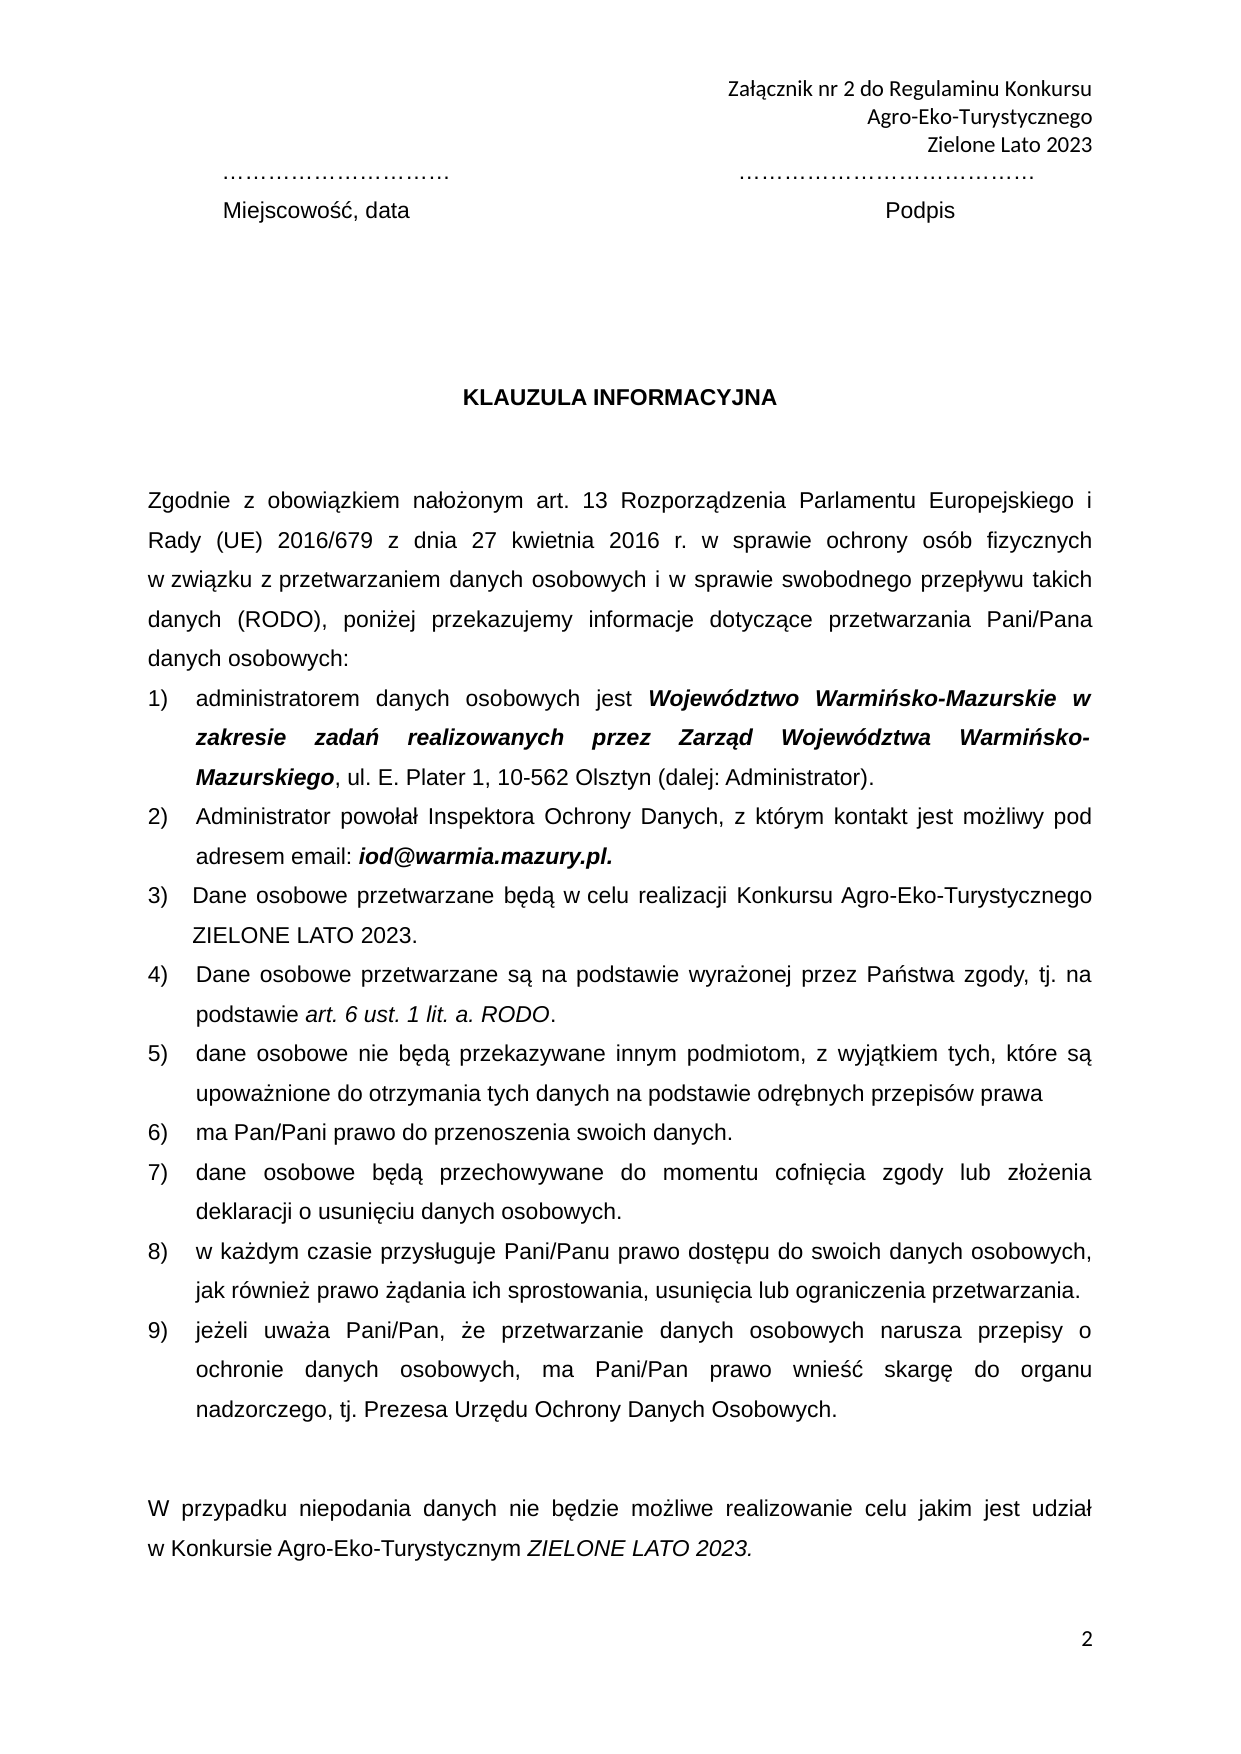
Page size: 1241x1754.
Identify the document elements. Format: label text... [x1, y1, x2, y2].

text KLAUZULA INFORMACYJNA [148, 383, 1093, 410]
list Dane osobowe przetwarzane będą w celu realizacji Konkursu Agro-Eko-Turystycznego ZIELONE LATO 2023. [148, 882, 1093, 948]
list Miejscowość, data Podpis [223, 197, 1093, 224]
text ………………………… ………………………………… [185, 158, 1093, 184]
list jeżeli uważa Pani/Pan, że przetwarzanie danych osobowych narusza przepisy o ochronie danych osobowych, ma Pani/Pan prawo wnieść skargę do organu nadzorczego, tj. Prezesa Urzędu Ochrony Danych Osobowych. [148, 1317, 1093, 1422]
list w każdym czasie przysługuje Pani/Panu prawo dostępu do swoich danych osobowych, jak również prawo żądania ich sprostowania, usunięcia lub ograniczenia przetwarzania. [148, 1238, 1093, 1303]
list dane osobowe nie będą przekazywane innym podmiotom, z wyjątkiem tych, które są upoważnione do otrzymania tych danych na podstawie odrębnych przepisów prawa [148, 1040, 1093, 1106]
list ma Pan/Pani prawo do przenoszenia swoich danych. [148, 1119, 1093, 1146]
text Zgodnie z obowiązkiem nałożonym art. 13 Rozporządzenia Parlamentu Europejskiego i Rady (UE) 2016/679 z dnia 27 kwietnia 2016 r. w sprawie ochrony osób fizycznych w związku z przetwarzaniem danych osobowych i w sprawie swobodnego przepływu takich danych (RODO), poniżej przekazujemy informacje dotyczące przetwarzania Pani/Pana danych osobowych: [148, 487, 1093, 672]
list Dane osobowe przetwarzane są na podstawie wyrażonej przez Państwa zgody, tj. na podstawie art. 6 ust. 1 lit. a. RODO. [148, 961, 1093, 1027]
list administratorem danych osobowych jest Województwo Warmińsko-Mazurskie w zakresie zadań realizowanych przez Zarząd Województwa Warmińsko-Mazurskiego, ul. E. Plater 1, 10-562 Olsztyn (dalej: Administrator). [148, 685, 1093, 790]
list Administrator powołał Inspektora Ochrony Danych, z którym kontakt jest możliwy pod adresem email: iod@warmia.mazury.pl. [148, 803, 1093, 869]
list dane osobowe będą przechowywane do momentu cofnięcia zgody lub złożenia deklaracji o usunięciu danych osobowych. [148, 1159, 1093, 1224]
text W przypadku niepodania danych nie będzie możliwe realizowanie celu jakim jest udział w Konkursie Agro-Eko-Turystycznym ZIELONE LATO 2023. [148, 1495, 1093, 1561]
